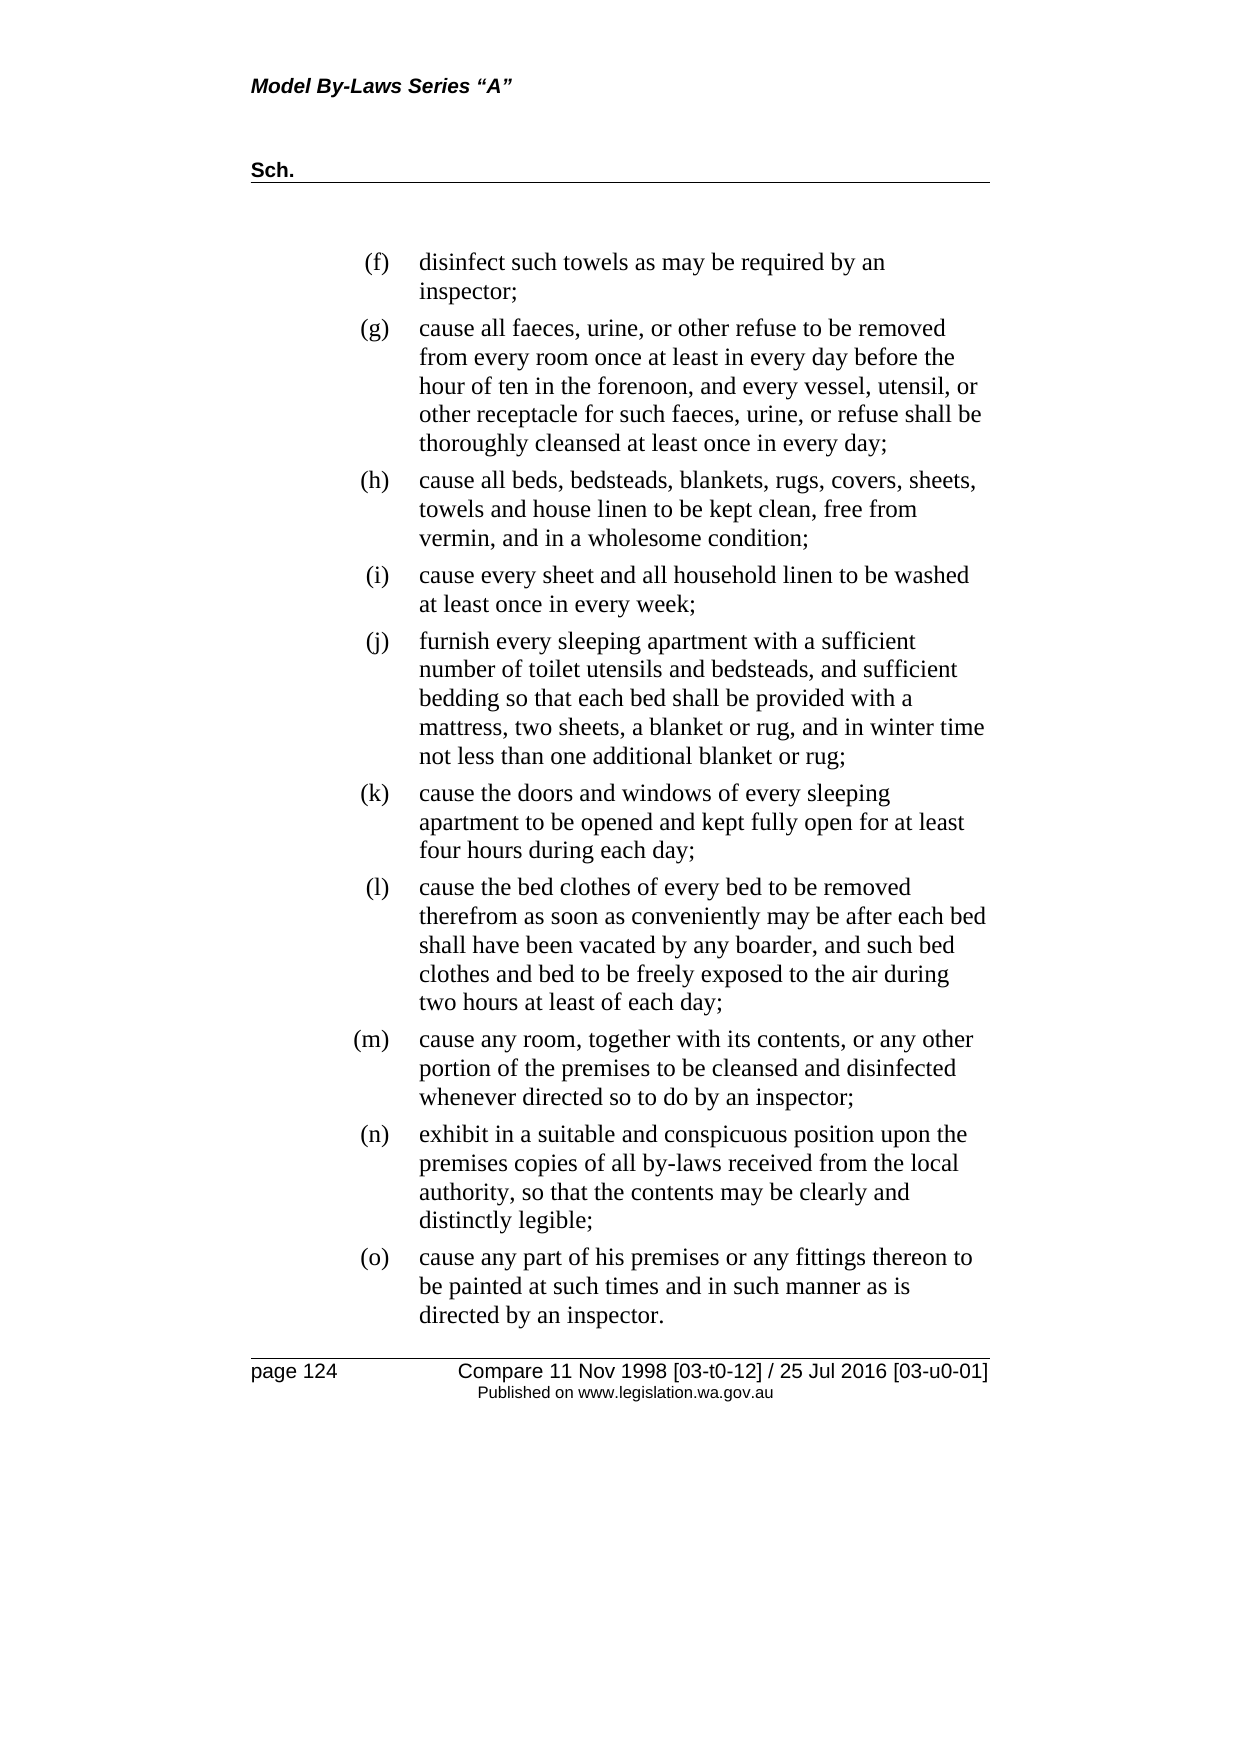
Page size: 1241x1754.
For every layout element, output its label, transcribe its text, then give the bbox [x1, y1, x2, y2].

text (l) cause the bed clothes of every bed to be removed therefrom as soon as conveniently may be after each bed shall have been vacated by any boarder, and such bed clothes and bed to be freely exposed to the air during two hours at least of each day; [251, 872, 990, 1016]
text (n) exhibit in a suitable and conspicuous position upon the premises copies of all by-laws received from the local authority, so that the contents may be clearly and distinctly legible; [251, 1119, 990, 1234]
text (k) cause the doors and windows of every sleeping apartment to be opened and kept fully open for at least four hours during each day; [251, 778, 990, 864]
text (h) cause all beds, bedsteads, blankets, rugs, covers, sheets, towels and house linen to be kept clean, free from vermin, and in a wholesome condition; [251, 465, 990, 552]
text (o) cause any part of his premises or any fittings thereon to be painted at such times and in such manner as is directed by an inspector. [251, 1242, 990, 1329]
text (f) disinfect such towels as may be required by an inspector; [251, 247, 990, 305]
text (j) furnish every sleeping apartment with a sufficient number of toilet utensils and bedsteads, and sufficient bedding so that each bed shall be provided with a mattress, two sheets, a blanket or rug, and in winter time not less than one additional blanket or rug; [251, 626, 990, 769]
text (m) cause any room, together with its contents, or any other portion of the premises to be cleansed and disinfected whenever directed so to do by an inspector; [251, 1024, 990, 1111]
text (i) cause every sheet and all household linen to be washed at least once in every week; [251, 560, 990, 617]
text (g) cause all faeces, urine, or other refuse to be removed from every room once at least in every day before the hour of ten in the forenoon, and every vessel, utensil, or other receptacle for such faeces, urine, or refuse shall be thoroughly cleansed at least once in every day; [251, 313, 990, 457]
